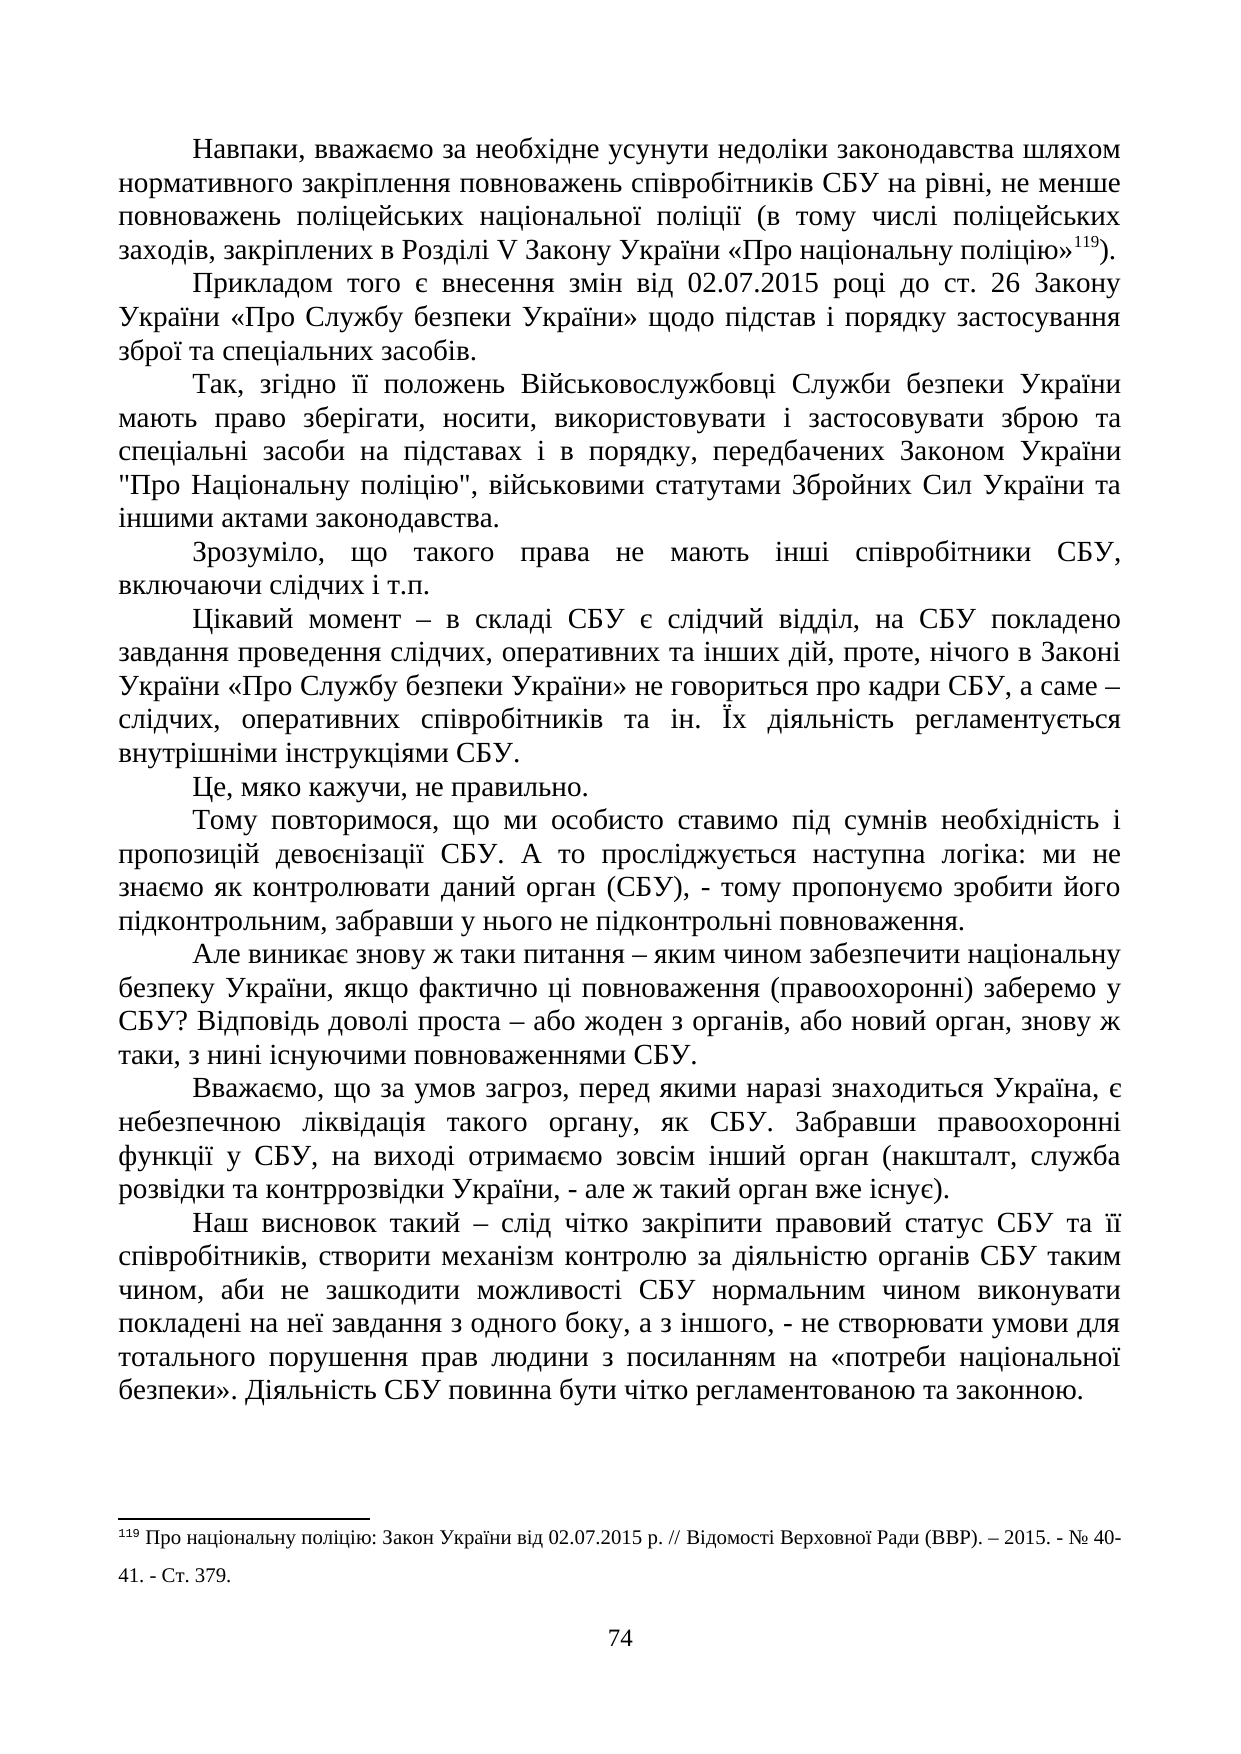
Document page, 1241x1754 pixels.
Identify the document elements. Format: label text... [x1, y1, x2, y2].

text Це, мяко кажучи, не правильно. [118, 769, 1122, 802]
text Вважаємо, що за умов загроз, перед якими наразі знаходиться Україна, є небезпечною ліквідація такого органу, як СБУ. Забравши правоохоронні функції у СБУ, на виході отримаємо зовсім інший орган (накшталт, служба розвідки та контррозвідки України, - але ж такий орган вже існує). [118, 1071, 1122, 1205]
text Тому повторимося, що ми особисто ставимо під сумнів необхідність і пропозицій девоєнізації СБУ. А то просліджується наступна логіка: ми не знаємо як контролювати даний орган (СБУ), - тому пропонуємо зробити його підконтрольним, забравши у нього не підконтрольні повноваження. [118, 802, 1122, 936]
text Прикладом того є внесення змін від 02.07.2015 році до ст. 26 Закону України «Про Службу безпеки України» щодо підстав і порядку застосування зброї та спеціальних засобів. [118, 266, 1122, 366]
text Але виникає знову ж таки питання – яким чином забезпечити національну безпеку України, якщо фактично ці повноваження (правоохоронні) заберемо у СБУ? Відповідь доволі проста – або жоден з органів, або новий орган, знову ж таки, з нині існуючими повноваженнями СБУ. [118, 936, 1122, 1071]
text Зрозуміло, що такого права не мають інші співробітники СБУ, включаючи слідчих і т.п. [118, 534, 1122, 601]
text Цікавий момент – в складі СБУ є слідчий відділ, на СБУ покладено завдання проведення слідчих, оперативних та інших дій, проте, нічого в Законі України «Про Службу безпеки України» не говориться про кадри СБУ, а саме – слідчих, оперативних співробітників та ін. Їх діяльність регламентується внутрішніми інструкціями СБУ. [118, 601, 1122, 769]
text Наш висновок такий – слід чітко закріпити правовий статус СБУ та її співробітників, створити механізм контролю за діяльністю органів СБУ таким чином, аби не зашкодити можливості СБУ нормальним чином виконувати покладені на неї завдання з одного боку, а з іншого, - не створювати умови для тотального порушення прав людини з посиланням на «потреби національної безпеки». Діяльність СБУ повинна бути чітко регламентованою та законною. [118, 1205, 1122, 1406]
text Навпаки, вважаємо за необхідне усунути недоліки законодавства шляхом нормативного закріплення повноважень співробітників СБУ на рівні, не менше повноважень поліцейських національної поліції (в тому числі поліцейських заходів, закріплених в Розділі V Закону України «Про національну поліцію»). [118, 131, 1122, 266]
text Так, згідно її положень Військовослужбовці Служби безпеки України мають право зберігати, носити, використовувати і застосовувати зброю та спеціальні засоби на підставах і в порядку, передбачених Законом України "Про Національну поліцію", військовими статутами Збройних Сил України та іншими актами законодавства. [118, 366, 1122, 534]
